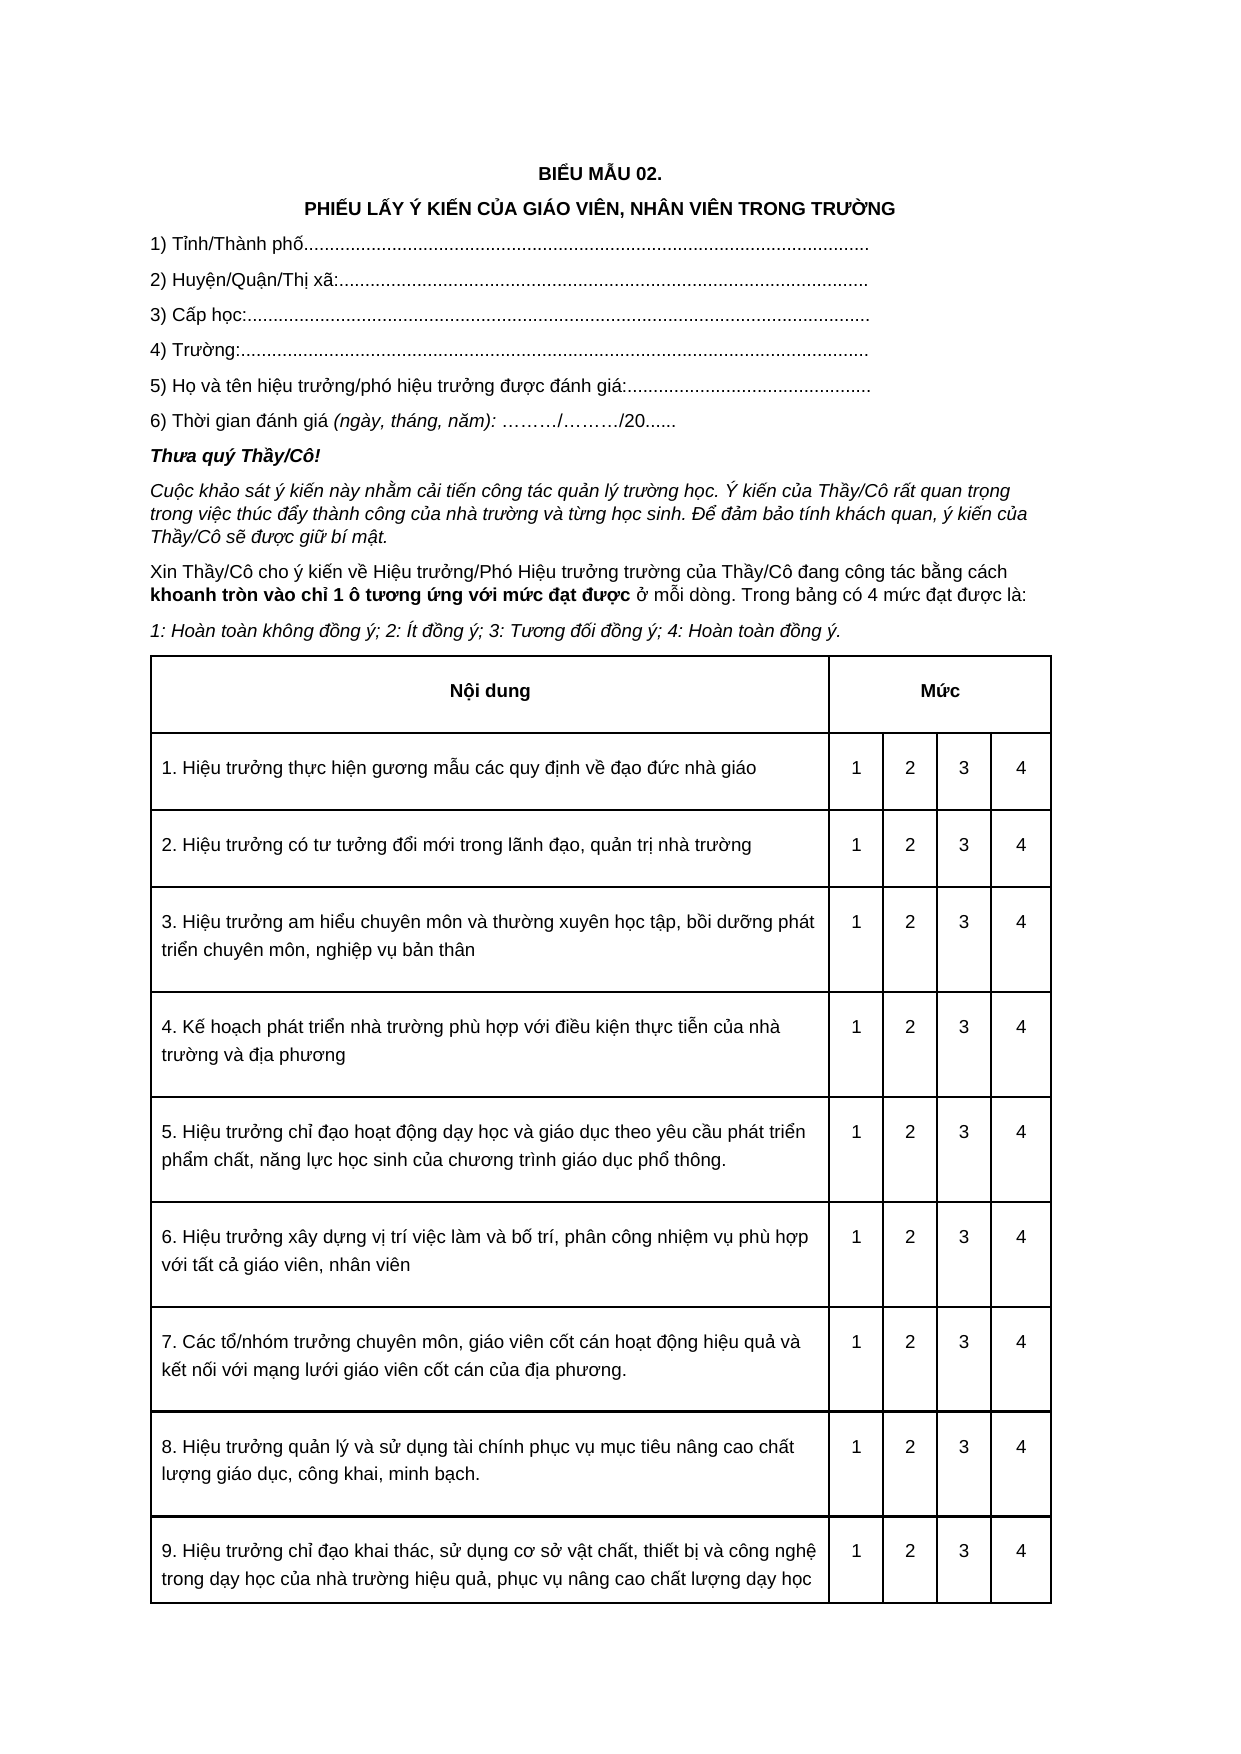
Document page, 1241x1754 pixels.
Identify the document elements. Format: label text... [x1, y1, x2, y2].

text 5) Họ và tên hiệu trưởng/phó hiệu trưởng được đánh giá:............................................... [150, 374, 1050, 396]
table_cell 1 [830, 1308, 882, 1410]
table_cell 7. Các tổ/nhóm trưởng chuyên môn, giáo viên cốt cán hoạt động hiệu quả và kết nối với mạng lưới giáo viên cốt cán của địa phương. [152, 1308, 828, 1410]
text 6) Thời gian đánh giá (ngày, tháng, năm): ………/………/20...... [150, 410, 1050, 431]
text PHIẾU LẤY Ý KIẾN CỦA GIÁO VIÊN, NHÂN VIÊN TRONG TRƯỜNG [150, 198, 1050, 219]
table_cell 4 [992, 1203, 1050, 1306]
table_cell 1 [830, 811, 882, 886]
table_cell 2 [884, 1308, 936, 1410]
table_header Nội dung [152, 657, 828, 732]
table_cell 2 [884, 1098, 936, 1201]
text 1) Tỉnh/Thành phố............................................................................................................. [150, 233, 1050, 255]
table_cell 5. Hiệu trưởng chỉ đạo hoạt động dạy học và giáo dục theo yêu cầu phát triển phẩm chất, năng lực học sinh của chương trình giáo dục phổ thông. [152, 1098, 828, 1201]
table_cell 8. Hiệu trưởng quản lý và sử dụng tài chính phục vụ mục tiêu nâng cao chất lượng giáo dục, công khai, minh bạch. [152, 1413, 828, 1515]
text Thưa quý Thầy/Cô! [150, 445, 1050, 467]
table_cell 1 [830, 993, 882, 1096]
table_cell 2 [884, 993, 936, 1096]
table_cell 3 [938, 1098, 990, 1201]
table_cell 3. Hiệu trưởng am hiểu chuyên môn và thường xuyên học tập, bồi dưỡng phát triển chuyên môn, nghiệp vụ bản thân [152, 888, 828, 991]
table_cell 2. Hiệu trưởng có tư tưởng đổi mới trong lãnh đạo, quản trị nhà trường [152, 811, 828, 886]
table_cell 2 [884, 811, 936, 886]
text Cuộc khảo sát ý kiến này nhằm cải tiến công tác quản lý trường học. Ý kiến của Thầy/Cô rất quan trọng trong việc thúc đẩy thành công của nhà trường và từng học sinh. Để đảm bảo tính khách quan, ý kiến của Thầy/Cô sẽ được giữ bí mật. [150, 480, 1050, 547]
table_cell 3 [938, 1518, 990, 1602]
table_cell 3 [938, 734, 990, 809]
table_cell 1. Hiệu trưởng thực hiện gương mẫu các quy định về đạo đức nhà giáo [152, 734, 828, 809]
table_cell 4 [992, 1308, 1050, 1410]
text 4) Trường:......................................................................................................................... [150, 339, 1050, 361]
table_cell 2 [884, 1203, 936, 1306]
table_cell 3 [938, 1308, 990, 1410]
table_cell 6. Hiệu trưởng xây dựng vị trí việc làm và bố trí, phân công nhiệm vụ phù hợp với tất cả giáo viên, nhân viên [152, 1203, 828, 1306]
table_cell 3 [938, 1203, 990, 1306]
table_cell 4 [992, 1098, 1050, 1201]
table_cell 4 [992, 888, 1050, 991]
table_cell 4 [992, 1518, 1050, 1602]
table_cell 1 [830, 888, 882, 991]
table_cell 1 [830, 1203, 882, 1306]
table_cell 2 [884, 1518, 936, 1602]
table_cell 2 [884, 1413, 936, 1515]
table_cell 4 [992, 811, 1050, 886]
table_cell 4 [992, 993, 1050, 1096]
text 2) Huyện/Quận/Thị xã:...................................................................................................... [150, 268, 1050, 290]
table_cell 3 [938, 993, 990, 1096]
table_cell 2 [884, 734, 936, 809]
table_cell 4 [992, 734, 1050, 809]
text 1: Hoàn toàn không đồng ý; 2: Ít đồng ý; 3: Tương đối đồng ý; 4: Hoàn toàn đồng ý. [150, 619, 1050, 641]
text 3) Cấp học:........................................................................................................................ [150, 304, 1050, 325]
table_header Mức [830, 657, 1050, 732]
table_cell 3 [938, 811, 990, 886]
table_cell 4 [992, 1413, 1050, 1515]
table_cell 2 [884, 888, 936, 991]
table_cell 3 [938, 1413, 990, 1515]
table_cell 1 [830, 1098, 882, 1201]
table_cell 3 [938, 888, 990, 991]
text Xin Thầy/Cô cho ý kiến về Hiệu trưởng/Phó Hiệu trưởng trường của Thầy/Cô đang công tác bằng cách khoanh tròn vào chỉ 1 ô tương ứng với mức đạt được ở mỗi dòng. Trong bảng có 4 mức đạt được là: [150, 561, 1050, 606]
table_cell 1 [830, 1518, 882, 1602]
table_cell 4. Kế hoạch phát triển nhà trường phù hợp với điều kiện thực tiễn của nhà trường và địa phương [152, 993, 828, 1096]
table_cell 1 [830, 734, 882, 809]
table_cell 1 [830, 1413, 882, 1515]
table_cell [152, 1518, 828, 1602]
text BIỂU MẪU 02. [150, 162, 1050, 184]
